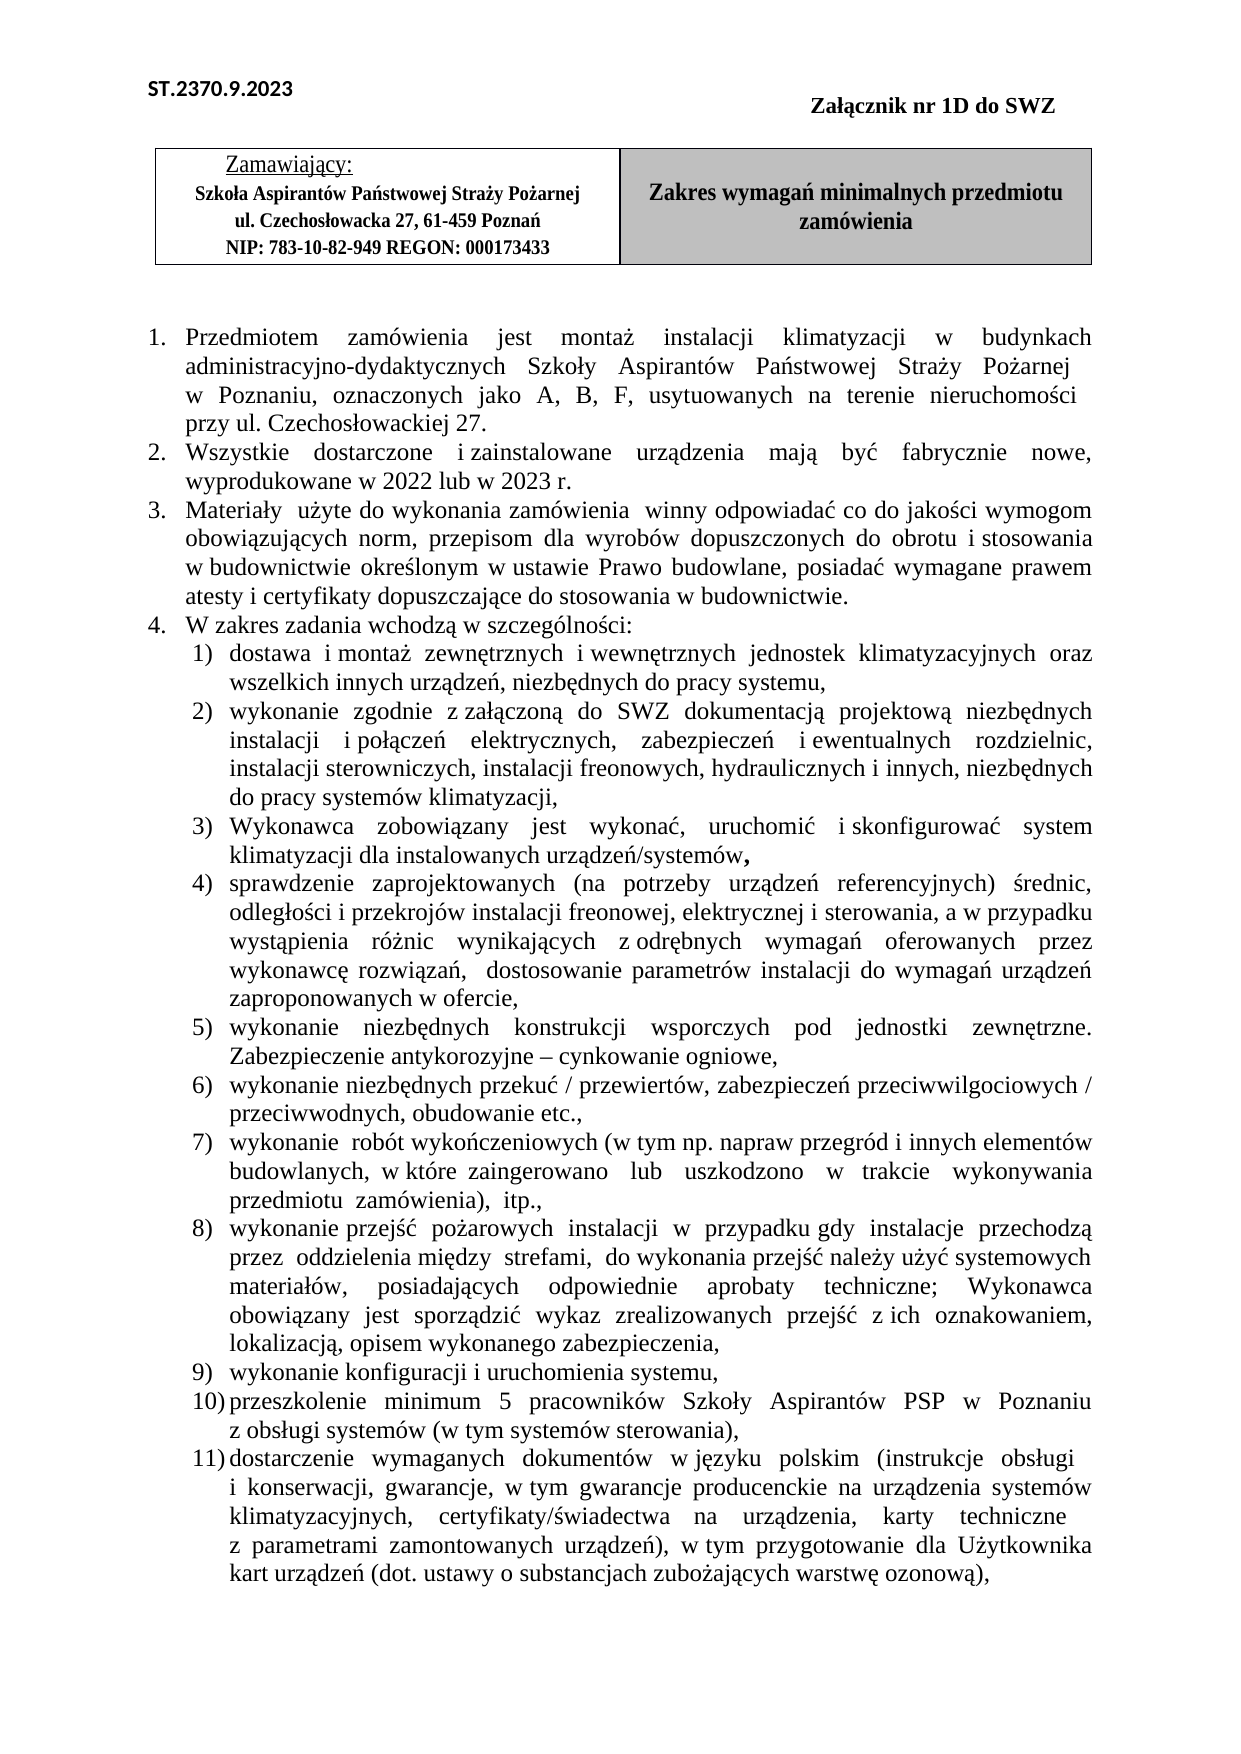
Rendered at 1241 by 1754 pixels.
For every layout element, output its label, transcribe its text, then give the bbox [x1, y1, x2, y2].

text Przedmiotem zamówienia jest montaż instalacji klimatyzacji w budynkach administracyjno-dydaktycznych Szkoły Aspirantów Państwowej Straży Pożarnej w Poznaniu, oznaczonych jako A, B, F, usytuowanych na terenie nieruchomości przy ul. Czechosłowackiej 27. [148, 322, 1093, 437]
text wykonanie przejść pożarowych instalacji w przypadku gdy instalacje przechodzą przez oddzielenia między strefami, do wykonania przejść należy użyć systemowych materiałów, posiadających odpowiednie aprobaty techniczne; Wykonawca obowiązany jest sporządzić wykaz zrealizowanych przejść z ich oznakowaniem, lokalizacją, opisem wykonanego zabezpieczenia, [192, 1213, 1093, 1357]
text wykonanie niezbędnych konstrukcji wsporczych pod jednostki zewnętrzne. Zabezpieczenie antykorozyjne – cynkowanie ogniowe, [192, 1012, 1093, 1070]
text sprawdzenie zaprojektowanych (na potrzeby urządzeń referencyjnych) średnic, odległości i przekrojów instalacji freonowej, elektrycznej i sterowania, a w przypadku wystąpienia różnic wynikających z odrębnych wymagań oferowanych przez wykonawcę rozwiązań, dostosowanie parametrów instalacji do wymagań urządzeń zaproponowanych w ofercie, [192, 868, 1093, 1012]
text Wszystkie dostarczone i zainstalowane urządzenia mają być fabrycznie nowe, wyprodukowane w 2022 lub w 2023 r. [148, 437, 1093, 495]
text W zakres zadania wchodzą w szczególności: [148, 610, 1093, 638]
text wykonanie konfiguracji i uruchomienia systemu, [192, 1357, 1093, 1386]
text wykonanie zgodnie z załączoną do SWZ dokumentacją projektową niezbędnych instalacji i połączeń elektrycznych, zabezpieczeń i ewentualnych rozdzielnic, instalacji sterowniczych, instalacji freonowych, hydraulicznych i innych, niezbędnych do pracy systemów klimatyzacji, [192, 696, 1093, 811]
table_header Zakres wymagań minimalnych przedmiotu zamówienia [621, 149, 1091, 264]
text wykonanie niezbędnych przekuć / przewiertów, zabezpieczeń przeciwwilgociowych / przeciwwodnych, obudowanie etc., [192, 1070, 1093, 1127]
table_header Zamawiający: Szkoła Aspirantów Państwowej Straży Pożarnej ul. Czechosłowacka 27, 61-459 Poznań NIP: 783-10-82-949 REGON: 000173433 [156, 149, 619, 264]
text wykonanie robót wykończeniowych (w tym np. napraw przegród i innych elementów budowlanych, w które zaingerowano lub uszkodzono w trakcie wykonywania przedmiotu zamówienia), itp., [192, 1127, 1093, 1213]
text dostarczenie wymaganych dokumentów w języku polskim (instrukcje obsługi i konserwacji, gwarancje, w tym gwarancje producenckie na urządzenia systemów klimatyzacyjnych, certyfikaty/świadectwa na urządzenia, karty techniczne z parametrami zamontowanych urządzeń), w tym przygotowanie dla Użytkownika kart urządzeń (dot. ustawy o substancjach zubożających warstwę ozonową), [192, 1443, 1093, 1587]
text Materiały użyte do wykonania zamówienia winny odpowiadać co do jakości wymogom obowiązujących norm, przepisom dla wyrobów dopuszczonych do obrotu i stosowania w budownictwie określonym w ustawie Prawo budowlane, posiadać wymagane prawem atesty i certyfikaty dopuszczające do stosowania w budownictwie. [148, 495, 1093, 610]
text dostawa i montaż zewnętrznych i wewnętrznych jednostek klimatyzacyjnych oraz wszelkich innych urządzeń, niezbędnych do pracy systemu, [192, 638, 1093, 696]
text przeszkolenie minimum 5 pracowników Szkoły Aspirantów PSP w Poznaniu z obsługi systemów (w tym systemów sterowania), [192, 1386, 1093, 1443]
text Wykonawca zobowiązany jest wykonać, uruchomić i skonfigurować system klimatyzacji dla instalowanych urządzeń/systemów, [192, 811, 1093, 868]
